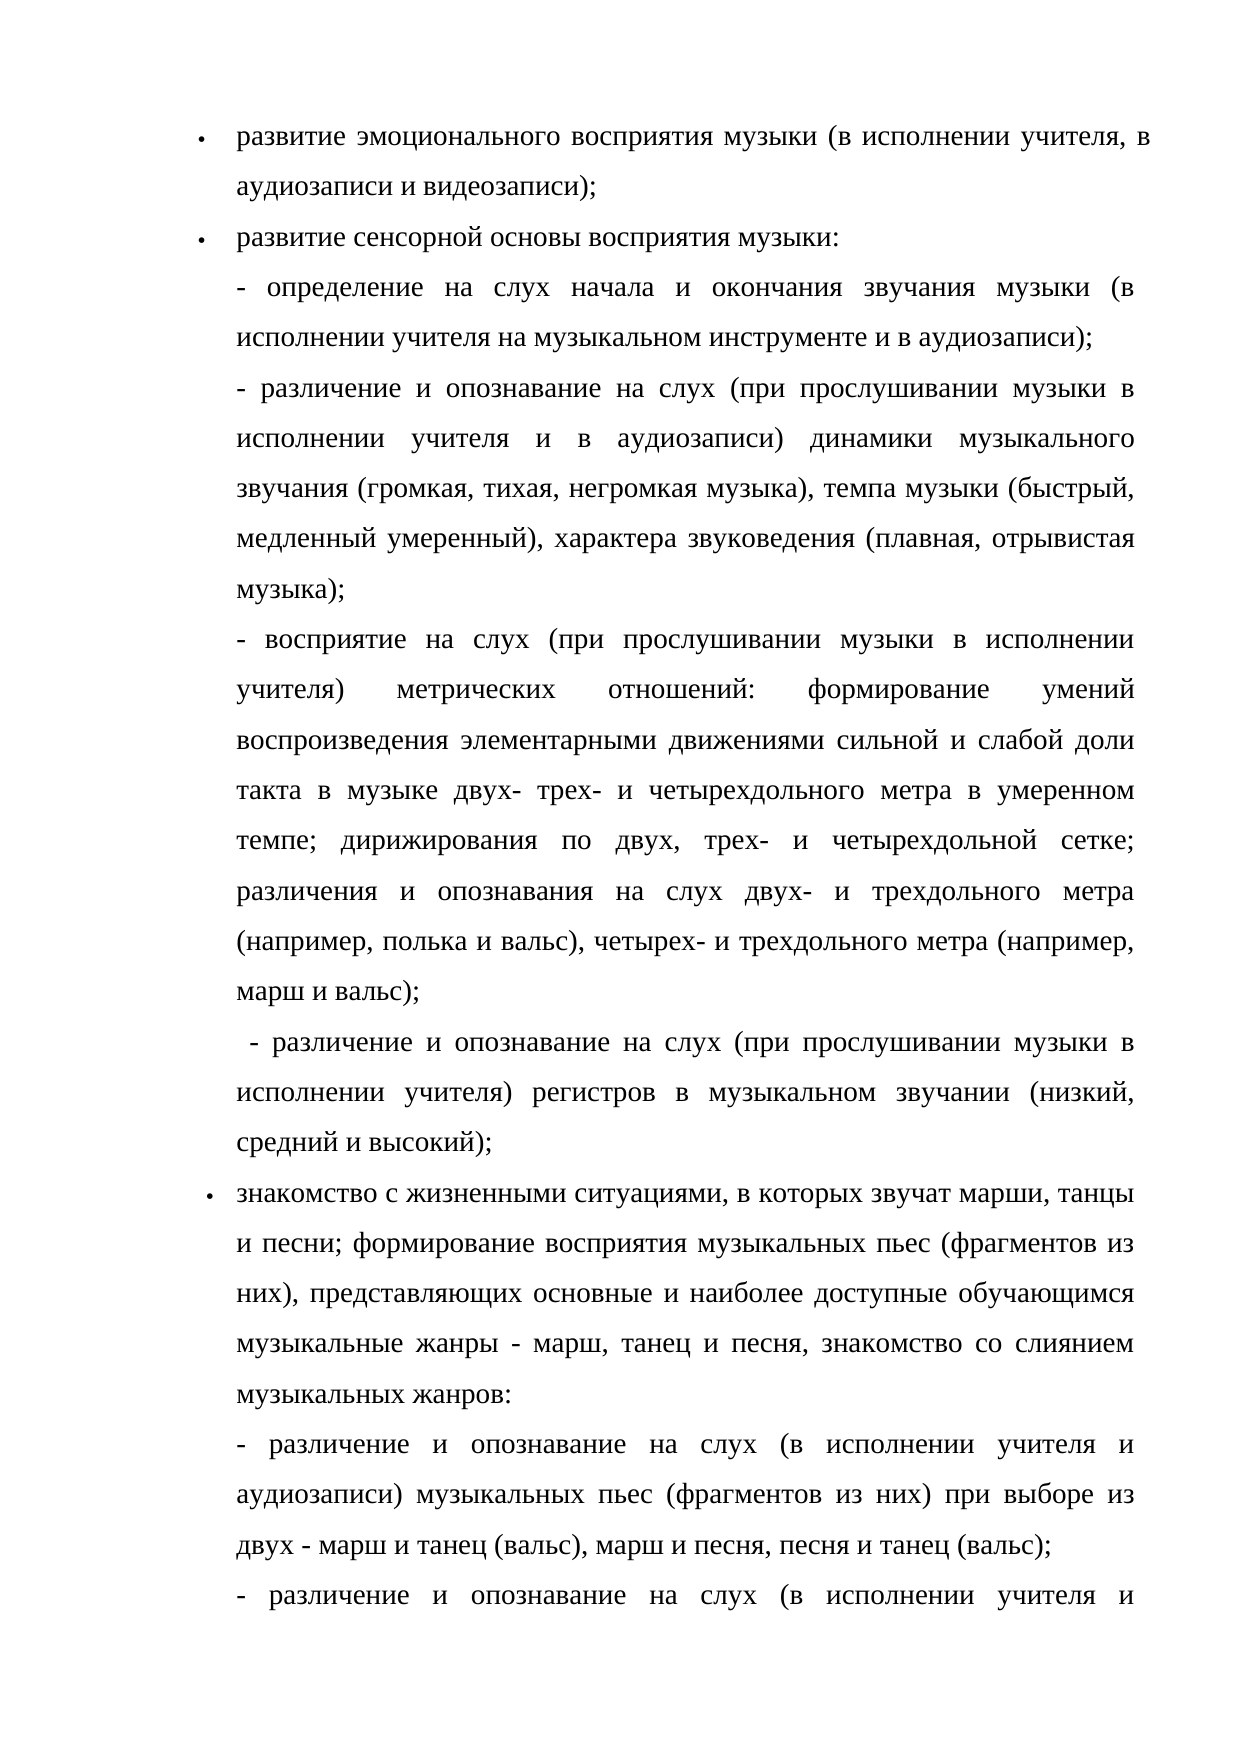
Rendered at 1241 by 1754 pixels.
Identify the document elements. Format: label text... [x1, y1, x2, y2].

text - различение и опознавание на слух (при прослушивании музыки в исполнении учителя и в аудиозаписи) динамики музыкального звучания (громкая, тихая, негромкая музыка), темпа музыки (быстрый, медленный умеренный), характера звуковедения (плавная, отрывистая музыка); [236, 370, 1136, 604]
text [236, 1577, 1136, 1611]
list знакомство с жизненными ситуациями, в которых звучат марши, танцы и песни; формирование восприятия музыкальных пьес (фрагментов из них), представляющих основные и наиболее доступные обучающимся музыкальные жанры - марш, танец и песня, знакомство со слиянием музыкальных жанров: [207, 1175, 1136, 1409]
list развитие эмоционального восприятия музыки (в исполнении учителя, в аудиозаписи и видеозаписи); [199, 118, 1152, 202]
text - восприятие на слух (при прослушивании музыки в исполнении учителя) метрических отношений: формирование умений воспроизведения элементарными движениями сильной и слабой доли такта в музыке двух- трех- и четырехдольного метра в умеренном темпе; дирижирования по двух, трех- и четырехдольной сетке; различения и опознавания на слух двух- и трехдольного метра (например, полька и вальс), четырех- и трехдольного метра (например, марш и вальс); [236, 621, 1136, 1007]
text - определение на слух начала и окончания звучания музыки (в исполнении учителя на музыкальном инструменте и в аудиозаписи); [236, 269, 1136, 353]
list развитие сенсорной основы восприятия музыки: [199, 219, 1136, 252]
text - различение и опознавание на слух (при прослушивании музыки в исполнении учителя) регистров в музыкальном звучании (низкий, средний и высокий); [236, 1024, 1136, 1158]
text - различение и опознавание на слух (в исполнении учителя и аудиозаписи) музыкальных пьес (фрагментов из них) при выборе из двух - марш и танец (вальс), марш и песня, песня и танец (вальс); [236, 1426, 1136, 1560]
